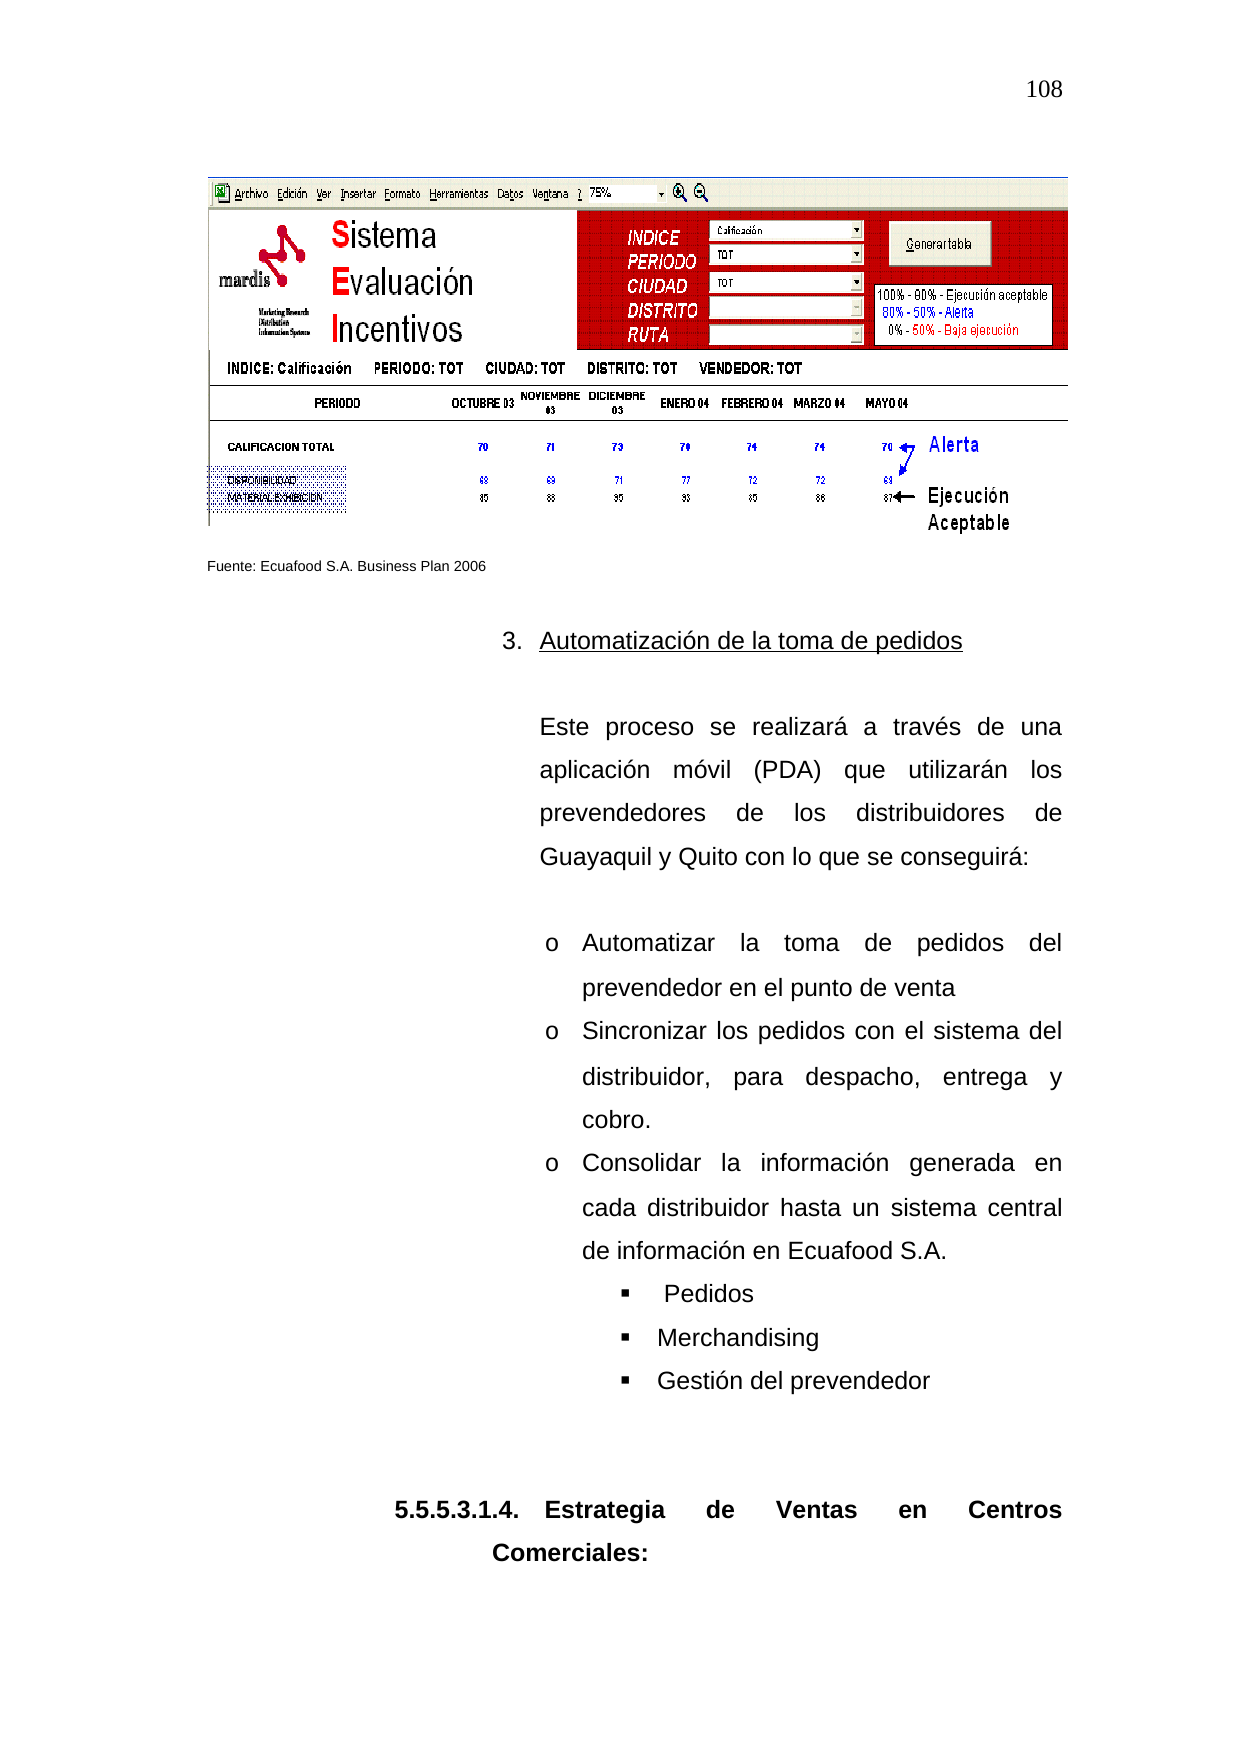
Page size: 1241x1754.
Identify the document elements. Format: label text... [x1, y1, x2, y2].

text Este proceso se realizará a través de una aplicación móvil (PDA) que utilizarán los prevendedores de los distribuidores de Guayaquil y Quito con lo que se conseguirá: [539, 712, 1063, 870]
text Fuente: Ecuafood Business Plan 2006 [207, 558, 1063, 574]
list Sincronizar los pedidos con el sistema del distribuidor, para despacho, entrega y cobro. [544, 1016, 1063, 1133]
list Estrategia de Ventas en Centros Comerciales: [394, 1495, 1063, 1567]
list Merchandising [619, 1322, 1063, 1351]
picture [206, 177, 1070, 544]
list Pedidos [619, 1279, 1063, 1308]
list Automatizar la toma de pedidos del prevendedor en el punto de venta [544, 928, 1063, 1002]
list Consolidar la información generada en cada distribuidor hasta un sistema central de información en Ecuafood S.A. [544, 1148, 1063, 1265]
list Gestión del prevendedor [619, 1366, 1063, 1394]
list Automatización de la toma de pedidos [502, 626, 1063, 654]
